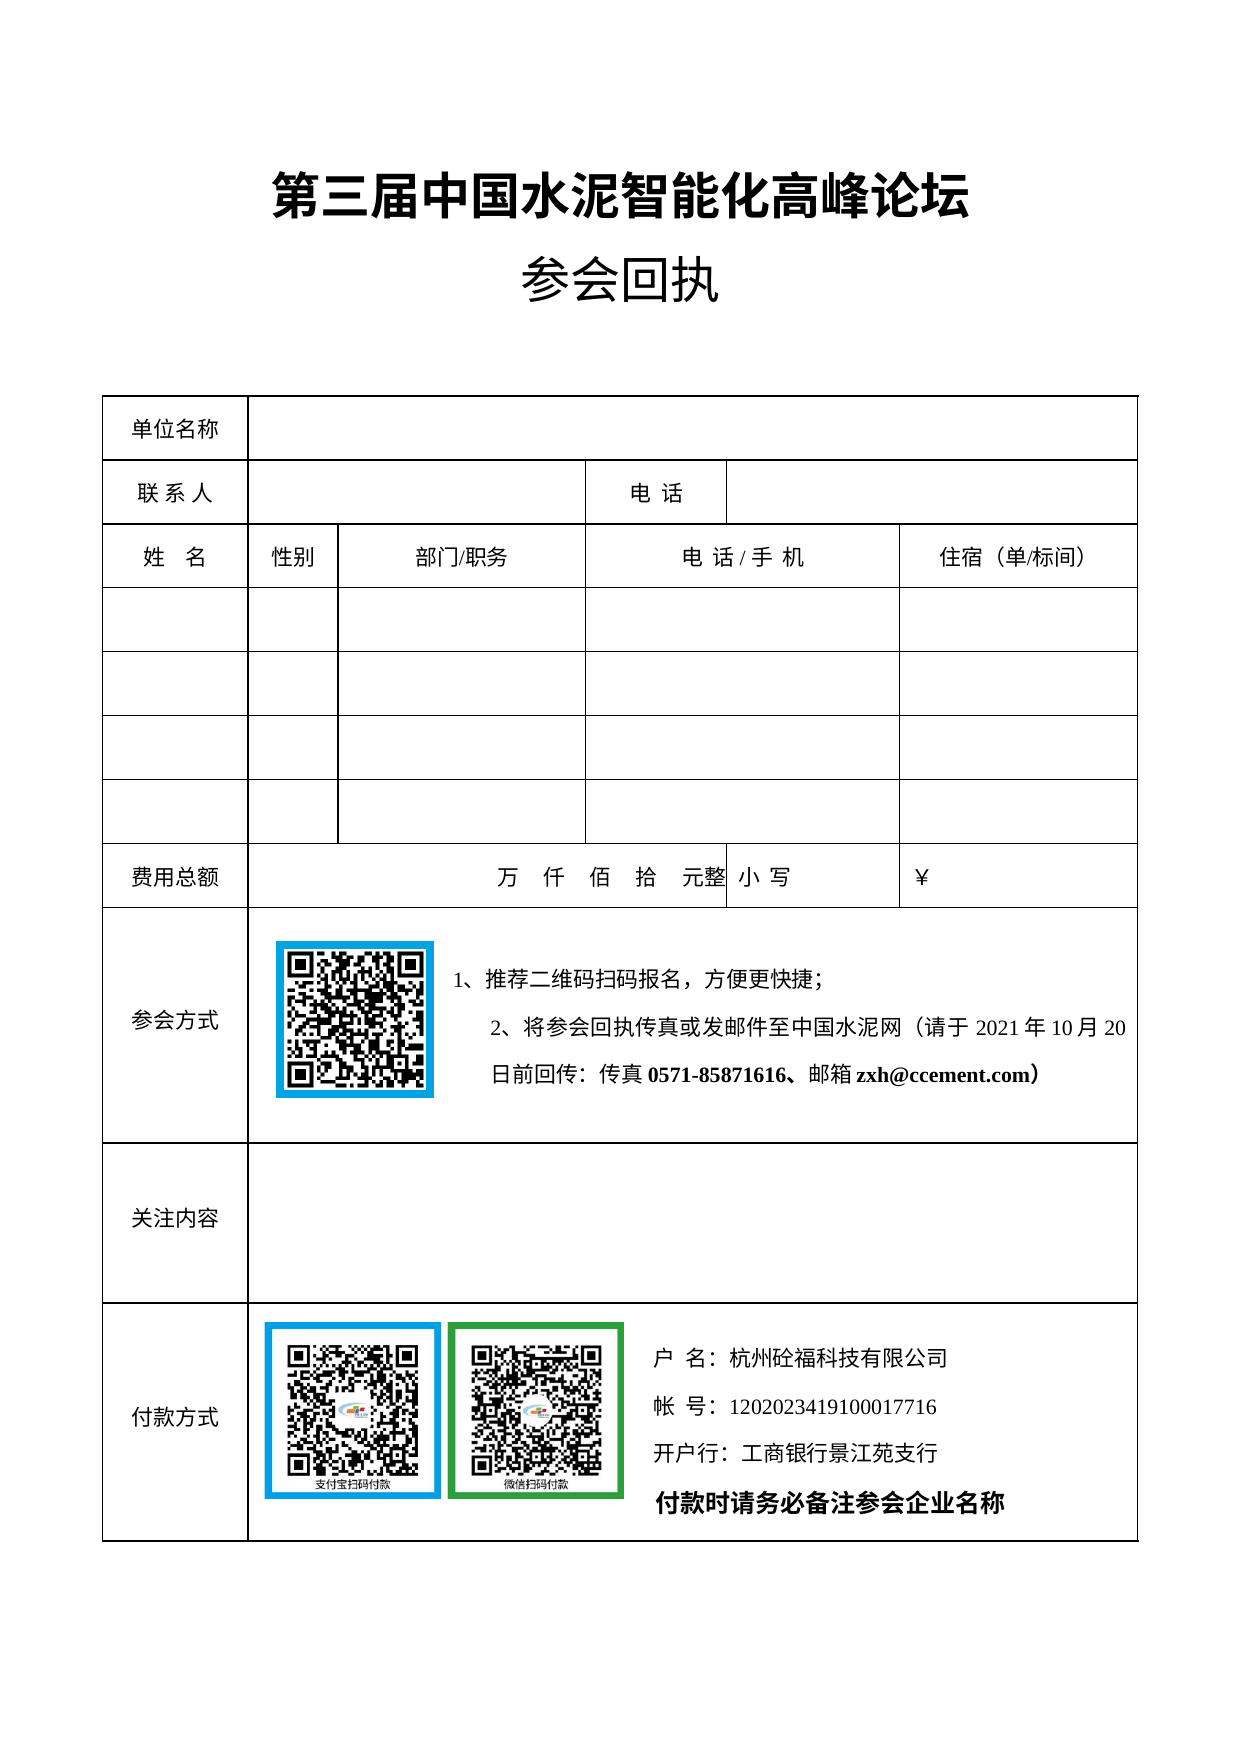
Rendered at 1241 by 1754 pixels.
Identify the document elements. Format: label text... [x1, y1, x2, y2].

text 第三届中国水泥智能化高峰论坛 [165, 157, 1075, 229]
table_cell [900, 652, 1137, 715]
table_cell [339, 588, 585, 651]
table_cell 付款方式 [103, 1304, 247, 1540]
table_cell 联 系 人 [103, 461, 247, 523]
table_header 单位名称 [103, 397, 247, 459]
table_cell [900, 588, 1137, 651]
table_cell [103, 780, 247, 843]
table_cell [249, 780, 337, 843]
table_cell 姓 名 [103, 525, 247, 587]
table_cell [339, 652, 585, 715]
table_cell 万 仟 佰 拾 元整 [249, 844, 726, 907]
table_cell 电 话 [586, 461, 726, 523]
table_cell [727, 461, 1137, 523]
table_cell 关注内容 [103, 1144, 247, 1302]
table_cell [900, 716, 1137, 779]
table_header [249, 397, 1137, 459]
table_cell [249, 652, 337, 715]
table_cell [339, 780, 585, 843]
table_cell [586, 716, 899, 779]
table_cell [586, 652, 899, 715]
table_cell 住宿（单/标间） [900, 525, 1137, 587]
table_cell [249, 1144, 1137, 1302]
table_cell ￥ [900, 844, 1137, 907]
table_cell [586, 588, 899, 651]
table_cell 费用总额 [103, 844, 247, 907]
picture [285, 950, 425, 1089]
table_cell 户 名：杭州砼福科技有限公司 帐 号：1202023419100017716 开户行：工商银行景江苑支行 付款时请务必备注参会企业名称 [249, 1304, 1137, 1540]
table_cell [339, 716, 585, 779]
text 参会回执 [165, 240, 1075, 312]
picture [441, 1322, 624, 1499]
table_cell [249, 461, 585, 523]
table_cell [586, 780, 899, 843]
picture [272, 1329, 434, 1492]
table_cell 1、推荐二维码扫码报名，方便更快捷； 2、将参会回执传真或发邮件至中国水泥网（请于2021年10月20日前回传：传真0571-85871616、邮箱zxh@ccement.com） [249, 908, 1137, 1142]
table_cell [249, 716, 337, 779]
table_cell 电 话 / 手 机 [586, 525, 899, 587]
table_cell [249, 588, 337, 651]
table_cell 参会方式 [103, 908, 247, 1142]
table_cell [103, 652, 247, 715]
table_cell 小 写 [727, 844, 899, 907]
table_cell [900, 780, 1137, 843]
table_cell [103, 716, 247, 779]
table_cell [103, 588, 247, 651]
table_cell 部门/职务 [339, 525, 585, 587]
table_cell 性别 [249, 525, 337, 587]
